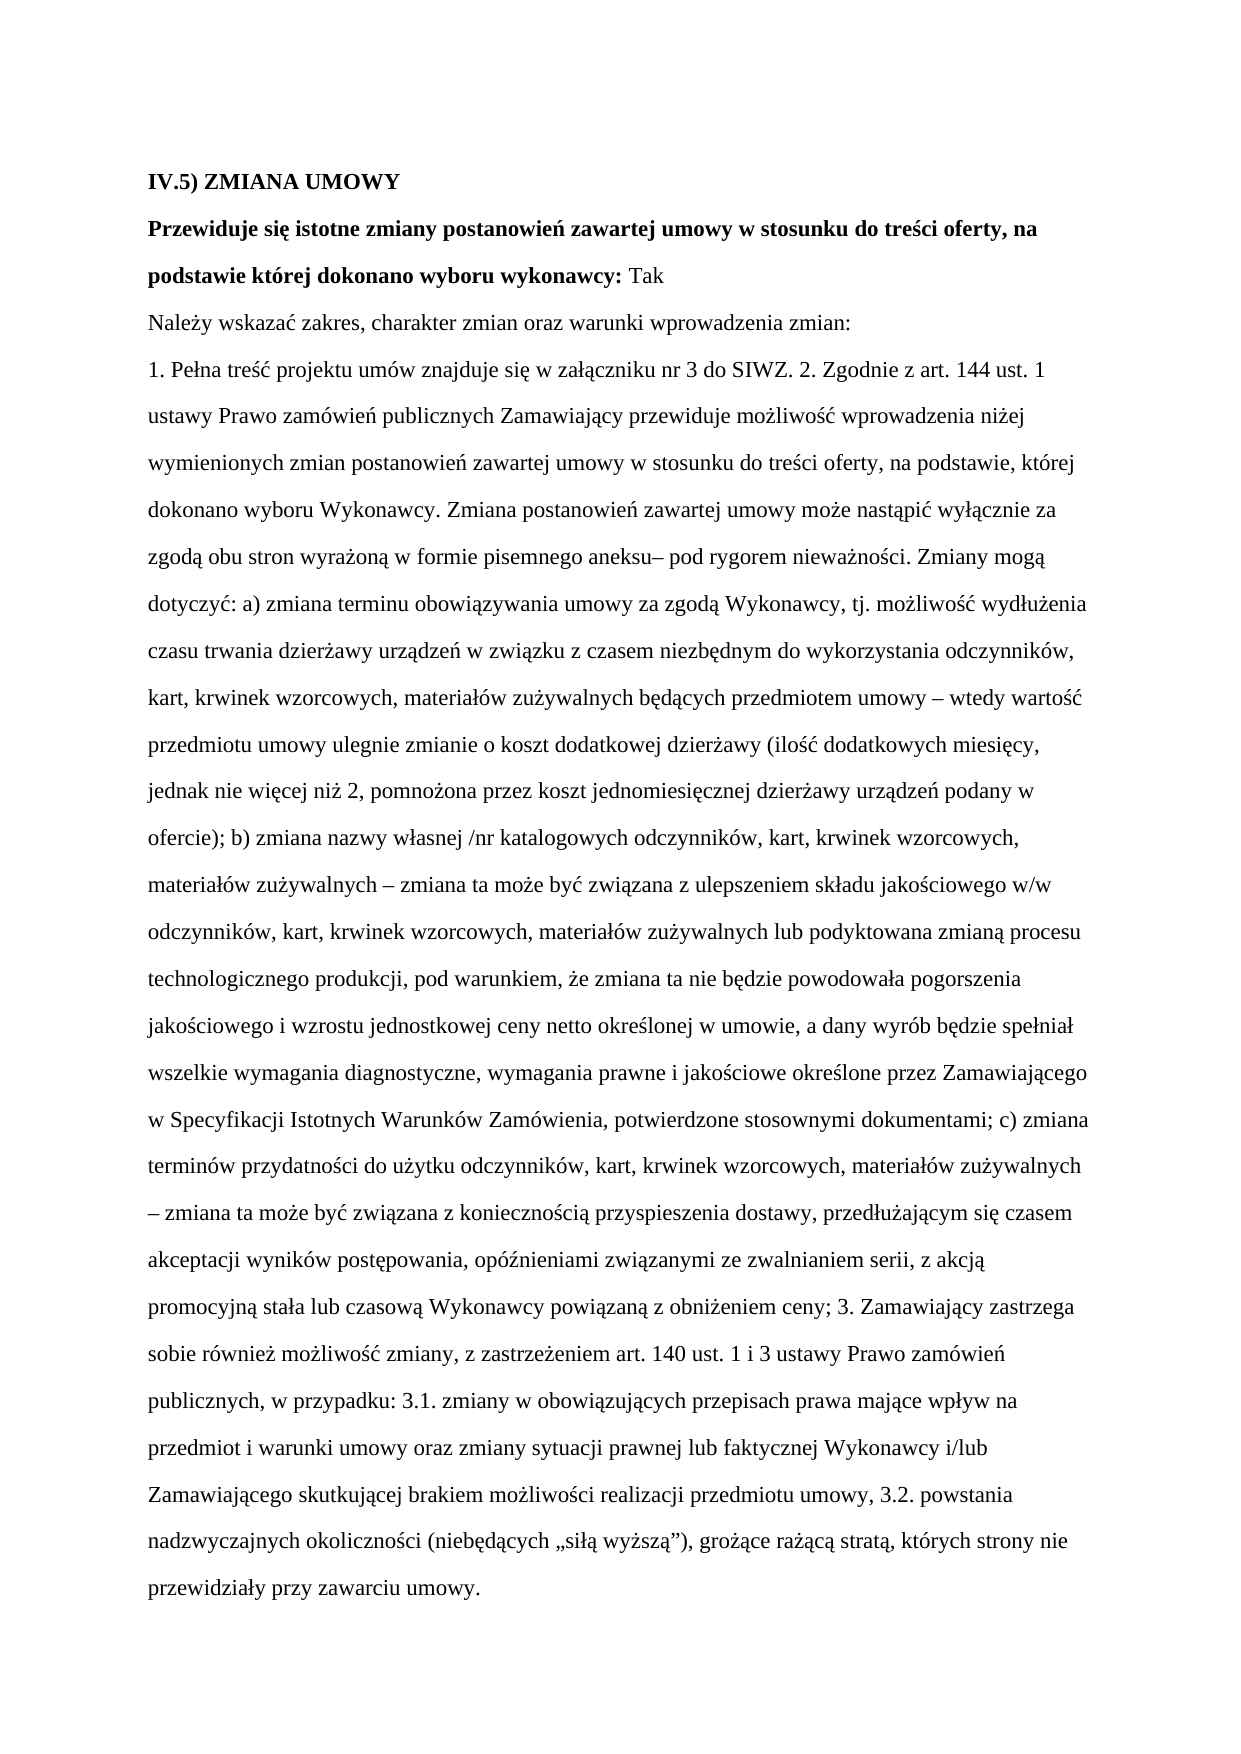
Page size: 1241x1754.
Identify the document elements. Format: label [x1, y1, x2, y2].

text [148, 148, 1093, 1601]
